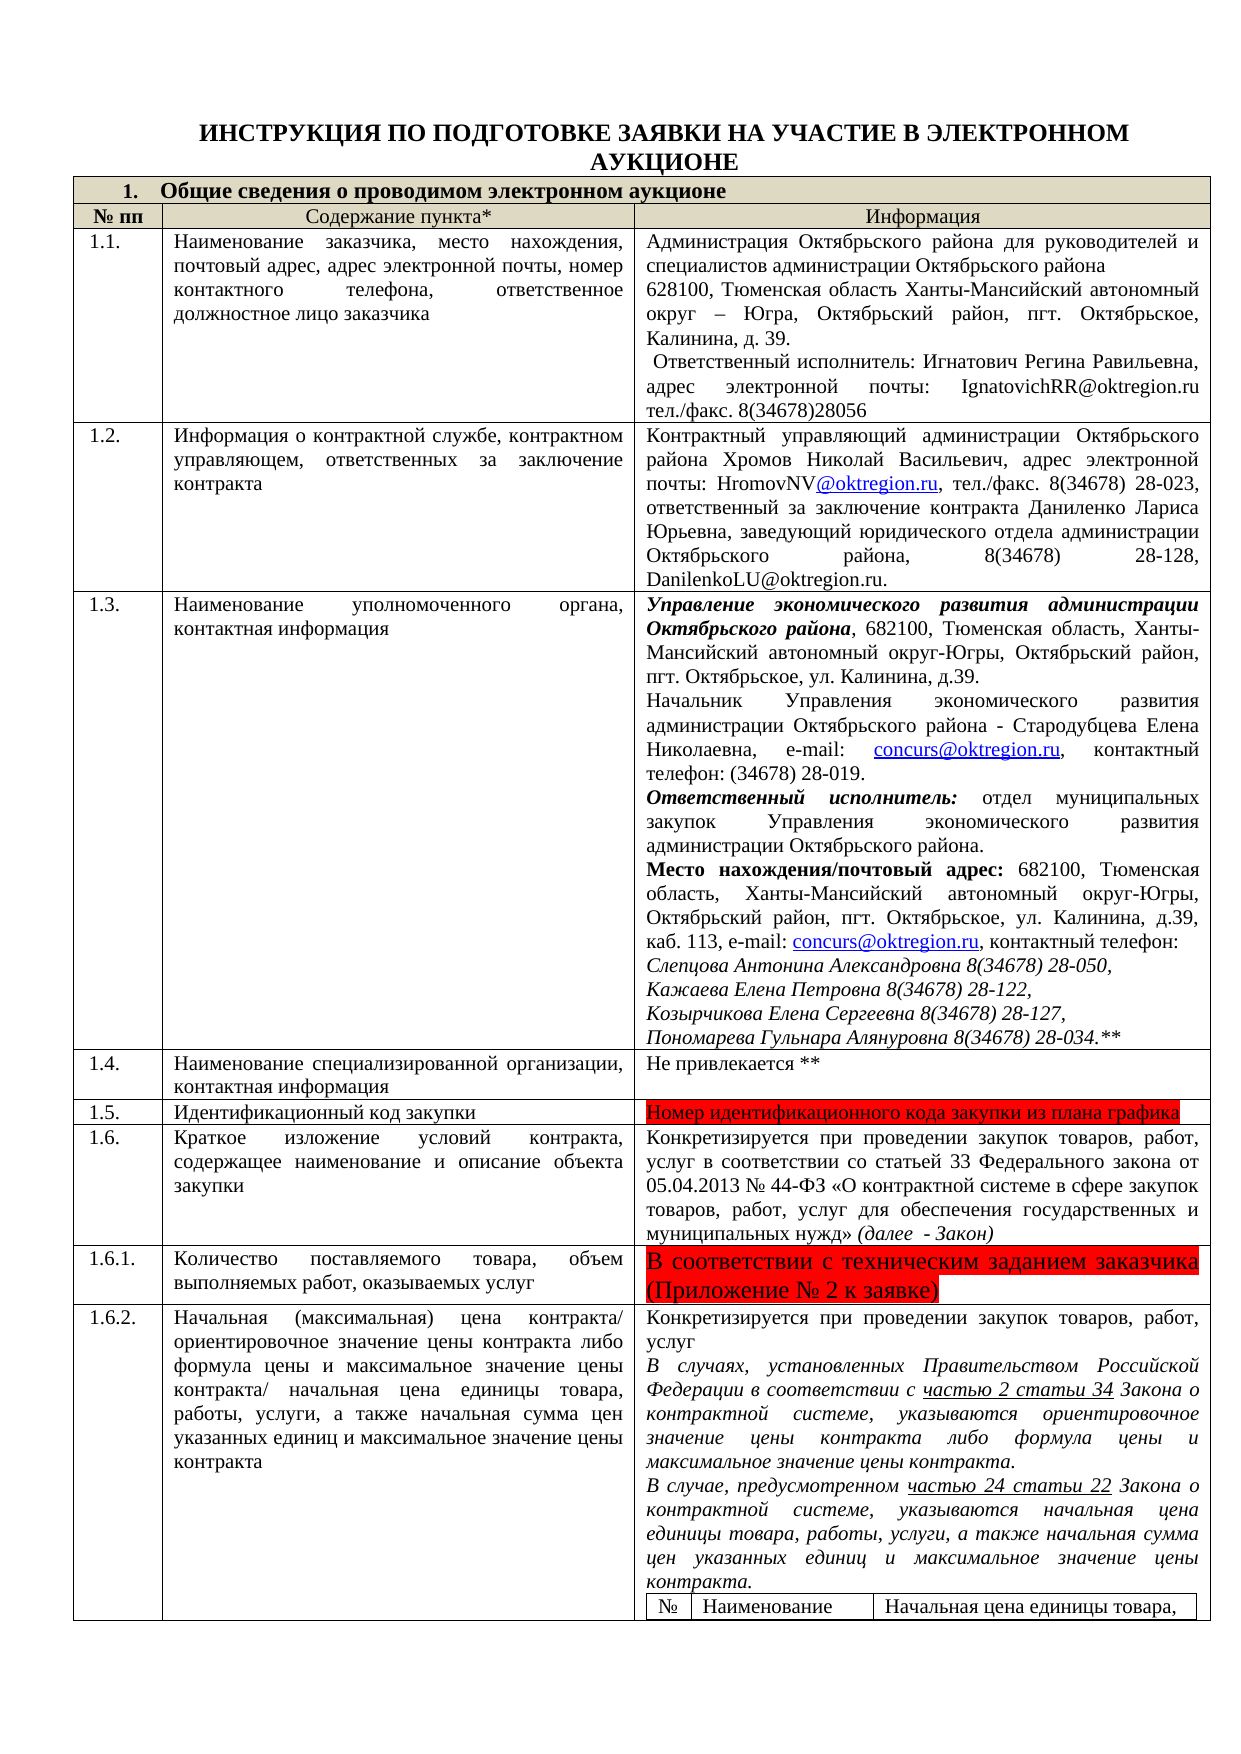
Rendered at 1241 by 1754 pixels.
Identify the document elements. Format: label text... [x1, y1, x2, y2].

text ИНСТРУКЦИЯ ПО ПОДГОТОВКЕ ЗАЯВКИ НА УЧАСТИЕ В ЭЛЕКТРОННОМ АУКЦИОНЕ [177, 118, 1152, 176]
table_cell Информация о контрактной службе, контрактном управляющем, ответственных за заключение контракта [163, 423, 634, 591]
table_cell Наименование специализированной организации, контактная информация [163, 1050, 634, 1098]
table_cell 1.3. [74, 592, 162, 1049]
table_cell Контрактный управляющий администрации Октябрьского района Хромов Николай Васильевич, адрес электронной почты: HromovNV@oktregion.ru, тел./факс. 8(34678) 28-023, ответственный за заключение контракта Даниленко Лариса Юрьевна, заведующий юридического отдела администрации Октябрьского района, 8(34678) 28-128, DanilenkoLU@oktregion.ru. [635, 423, 1210, 591]
table_cell Количество поставляемого товара, объем выполняемых работ, оказываемых услуг [163, 1246, 634, 1303]
table_cell В соответствии с техническим заданием заказчика (Приложение № 2 к заявке) [939, 1246, 1210, 1303]
table_cell Краткое изложение условий контракта, содержащее наименование и описание объекта закупки [163, 1125, 634, 1245]
table_cell Наименование заказчика, место нахождения, почтовый адрес, адрес электронной почты, номер контактного телефона, ответственное должностное лицо заказчика [163, 229, 634, 422]
table_cell № пп [74, 204, 162, 228]
table_cell 1.4. [74, 1050, 162, 1098]
table_cell Управление экономического развития администрации Октябрьского района, 682100, Тюменская область, Ханты-Мансийский автономный округ-Югры, Октябрьский район, пгт. Октябрьское, ул. Калинина, д.39. Начальник Управления экономического развития администрации Октябрьского района - Стародубцева Елена Николаевна, e-mail: concurs@oktregion.ru, контактный телефон: (34678) 28-019. Ответственный исполнитель: отдел муниципальных закупок Управления экономического развития администрации Октябрьского района. Место нахождения/почтовый адрес: 682100, Тюменская область, Ханты-Мансийский автономный округ-Югры, Октябрьский район, пгт. Октябрьское, ул. Калинина, д.39, каб. 113, e-mail: concurs@oktregion.ru, контактный телефон: Слепцова Антонина Александровна 8(34678) 28-050, Кажаева Елена Петровна 8(34678) 28-122, Козырчикова Елена Сергеевна 8(34678) 28-127, Пономарева Гульнара Алянуровна 8(34678) 28-034.** [635, 592, 1210, 1049]
table_cell 1.6.1. [74, 1246, 162, 1303]
table_cell 1.6. [74, 1125, 162, 1245]
table_cell Наименование уполномоченного органа, контактная информация [163, 592, 634, 1049]
table_cell Содержание пункта* [163, 204, 634, 228]
table_cell 1.1. [74, 229, 162, 422]
table_cell 1.6.2. [74, 1305, 162, 1619]
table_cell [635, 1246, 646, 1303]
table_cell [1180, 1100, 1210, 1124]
table_cell Не привлекается ** [635, 1050, 1210, 1098]
table_cell Администрация Октябрьского района для руководителей и специалистов администрации Октябрьского района 628100, Тюменская область Ханты-Мансийский автономный округ – Югра, Октябрьский район, пгт. Октябрьское, Калинина, д. 39. Ответственный исполнитель: Игнатович Регина Равильевна, адрес электронной почты: IgnatovichRR@oktregion.ru тел./факс. 8(34678)28056 [635, 229, 1210, 422]
table_cell Идентификационный код закупки [163, 1100, 634, 1124]
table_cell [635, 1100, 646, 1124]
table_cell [163, 1305, 634, 1619]
table_cell Информация [635, 204, 1210, 228]
table_cell 1.2. [74, 423, 162, 591]
table_header Общие сведения о проводимом электронном аукционе [74, 177, 1210, 203]
table_cell Конкретизируется при проведении закупок товаров, работ, услуг в соответствии со статьей 33 Федерального закона от 05.04.2013 № 44-ФЗ «О контрактной системе в сфере закупок товаров, работ, услуг для обеспечения государственных и муниципальных нужд» (далее - Закон) [635, 1125, 1210, 1245]
table_cell 1.5. [74, 1100, 162, 1124]
